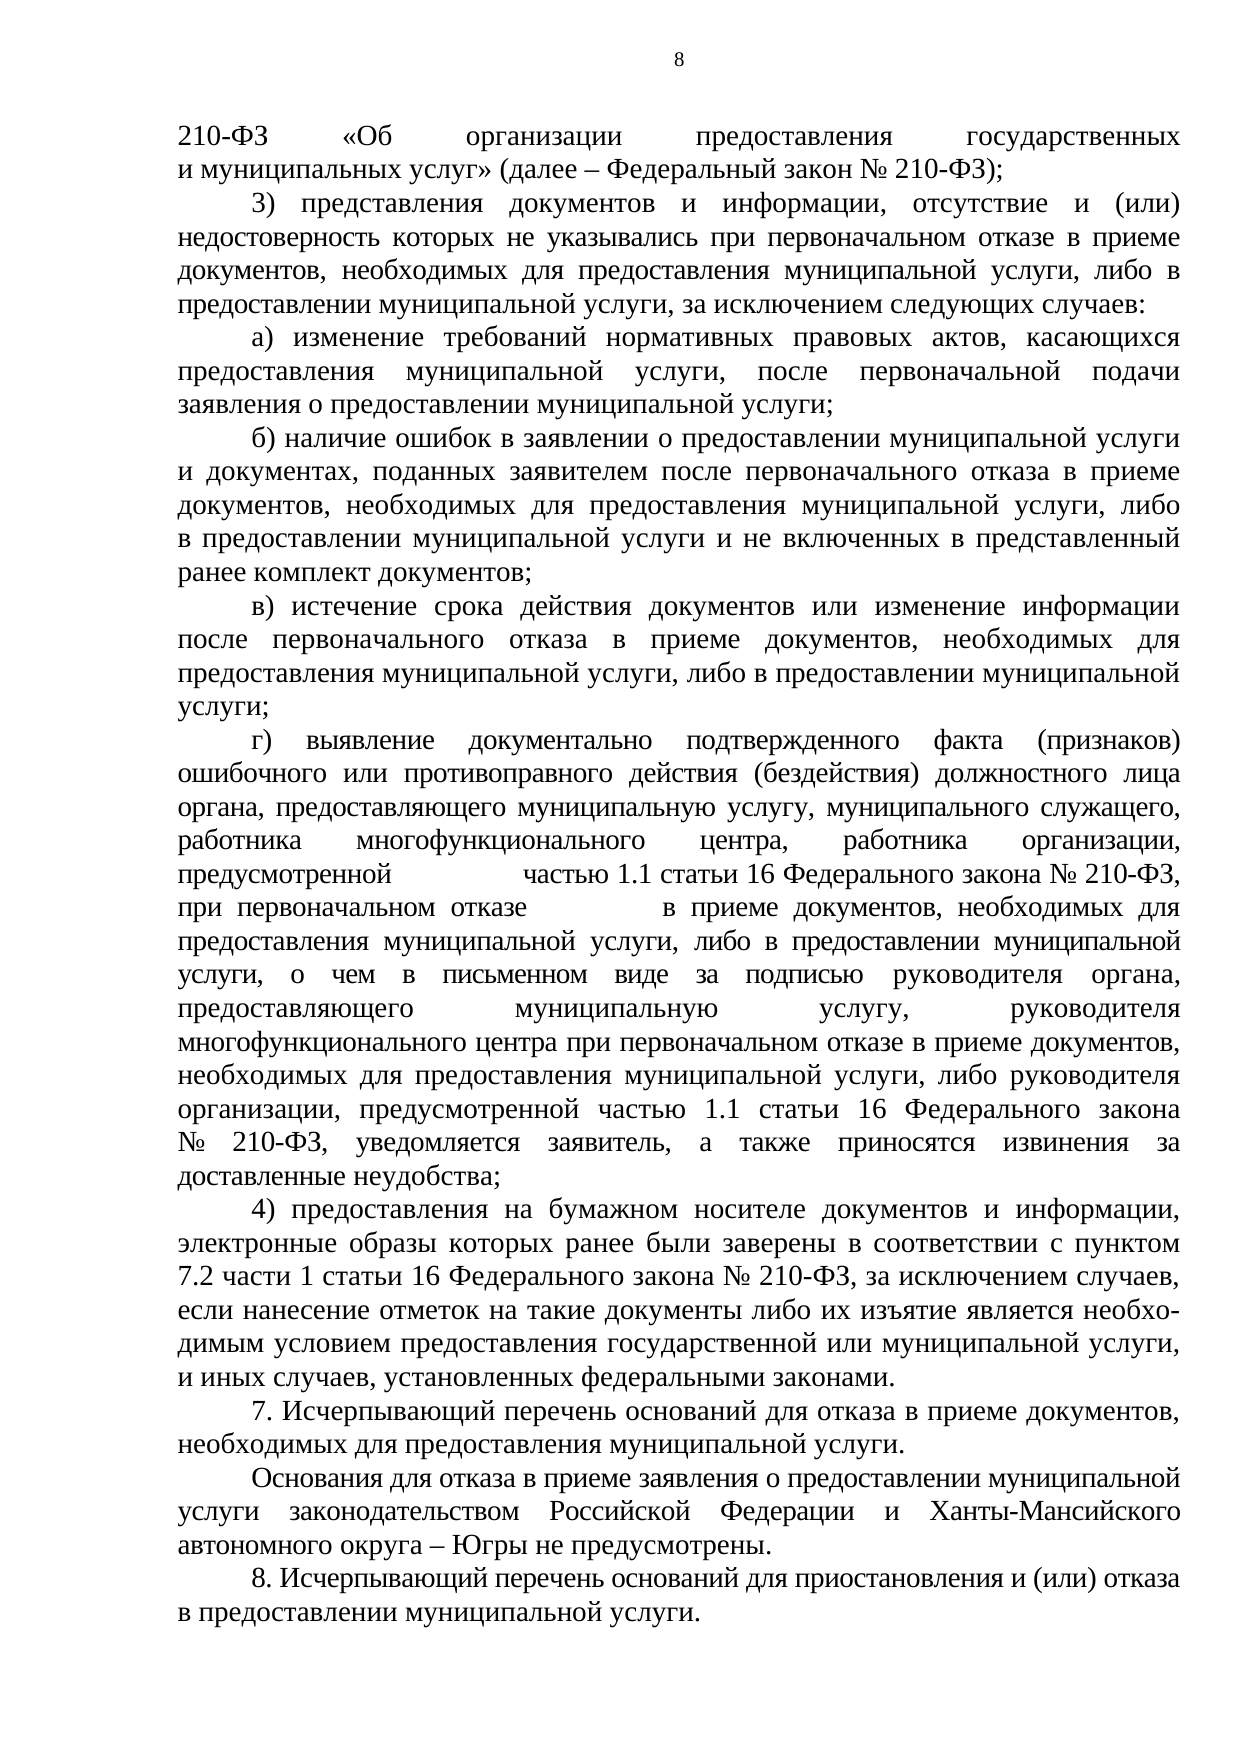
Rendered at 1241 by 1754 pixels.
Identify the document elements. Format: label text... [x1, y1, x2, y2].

text 3) представления документов и информации, отсутствие и (или) недостоверность которых не указывались при первоначальном отказе в приеме документов, необходимых для предоставления муниципальной услуги, либо в предоставлении муниципальной услуги, за исключением следующих случаев: [177, 185, 1181, 319]
text б) наличие ошибок в заявлении о предоставлении муниципальной услуги и документах, поданных заявителем после первоначального отказа в приеме документов, необходимых для предоставления муниципальной услуги, либо в предоставлении муниципальной услуги и не включенных в представленный ранее комплект документов; [177, 420, 1181, 588]
text 4) предоставления на бумажном носителе документов и информации, электронные образы которых ранее были заверены в соответствии с пунктом 7.2 части 1 статьи 16 Федерального закона № 210-ФЗ, за исключением случаев, если нанесение отметок на такие документы либо их изъятие является необхо-димым условием предоставления государственной или муниципальной услуги, и иных случаев, установленных федеральными законами. [177, 1191, 1181, 1393]
text в) истечение срока действия документов или изменение информации после первоначального отказа в приеме документов, необходимых для предоставления муниципальной услуги, либо в предоставлении муниципальной услуги; [177, 588, 1181, 722]
text 8. Исчерпывающий перечень оснований для приостановления и (или) отказа в предоставлении муниципальной услуги. [177, 1560, 1181, 1627]
text г) выявление документально подтвержденного факта (признаков) ошибочного или противоправного действия (бездействия) должностного лица органа, предоставляющего муниципальную услугу, муниципального служащего, работника многофункционального центра, работника организации, предусмотренной частью 1.1 статьи 16 Федерального закона № 210-ФЗ, при первоначальном отказе в приеме документов, необходимых для предоставления муниципальной услуги, либо в предоставлении муниципальной услуги, о чем в письменном виде за подписью руководителя органа, предоставляющего муниципальную услугу, руководителя многофункционального центра при первоначальном отказе в приеме документов, необходимых для предоставления муниципальной услуги, либо руководителя организации, предусмотренной частью 1.1 статьи 16 Федерального закона № 210-ФЗ, уведомляется заявитель, а также приносятся извинения за доставленные неудобства; [177, 722, 1181, 1191]
text а) изменение требований нормативных правовых актов, касающихся предоставления муниципальной услуги, после первоначальной подачи заявления о предоставлении муниципальной услуги; [177, 319, 1181, 420]
text Основания для отказа в приеме заявления о предоставлении муниципальной услуги законодательством Российской Федерации и Ханты-Мансийского автономного округа – Югры не предусмотрены. [177, 1460, 1181, 1560]
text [177, 118, 1181, 185]
text 7. Исчерпывающий перечень оснований для отказа в приеме документов, необходимых для предоставления муниципальной услуги. [177, 1393, 1181, 1460]
